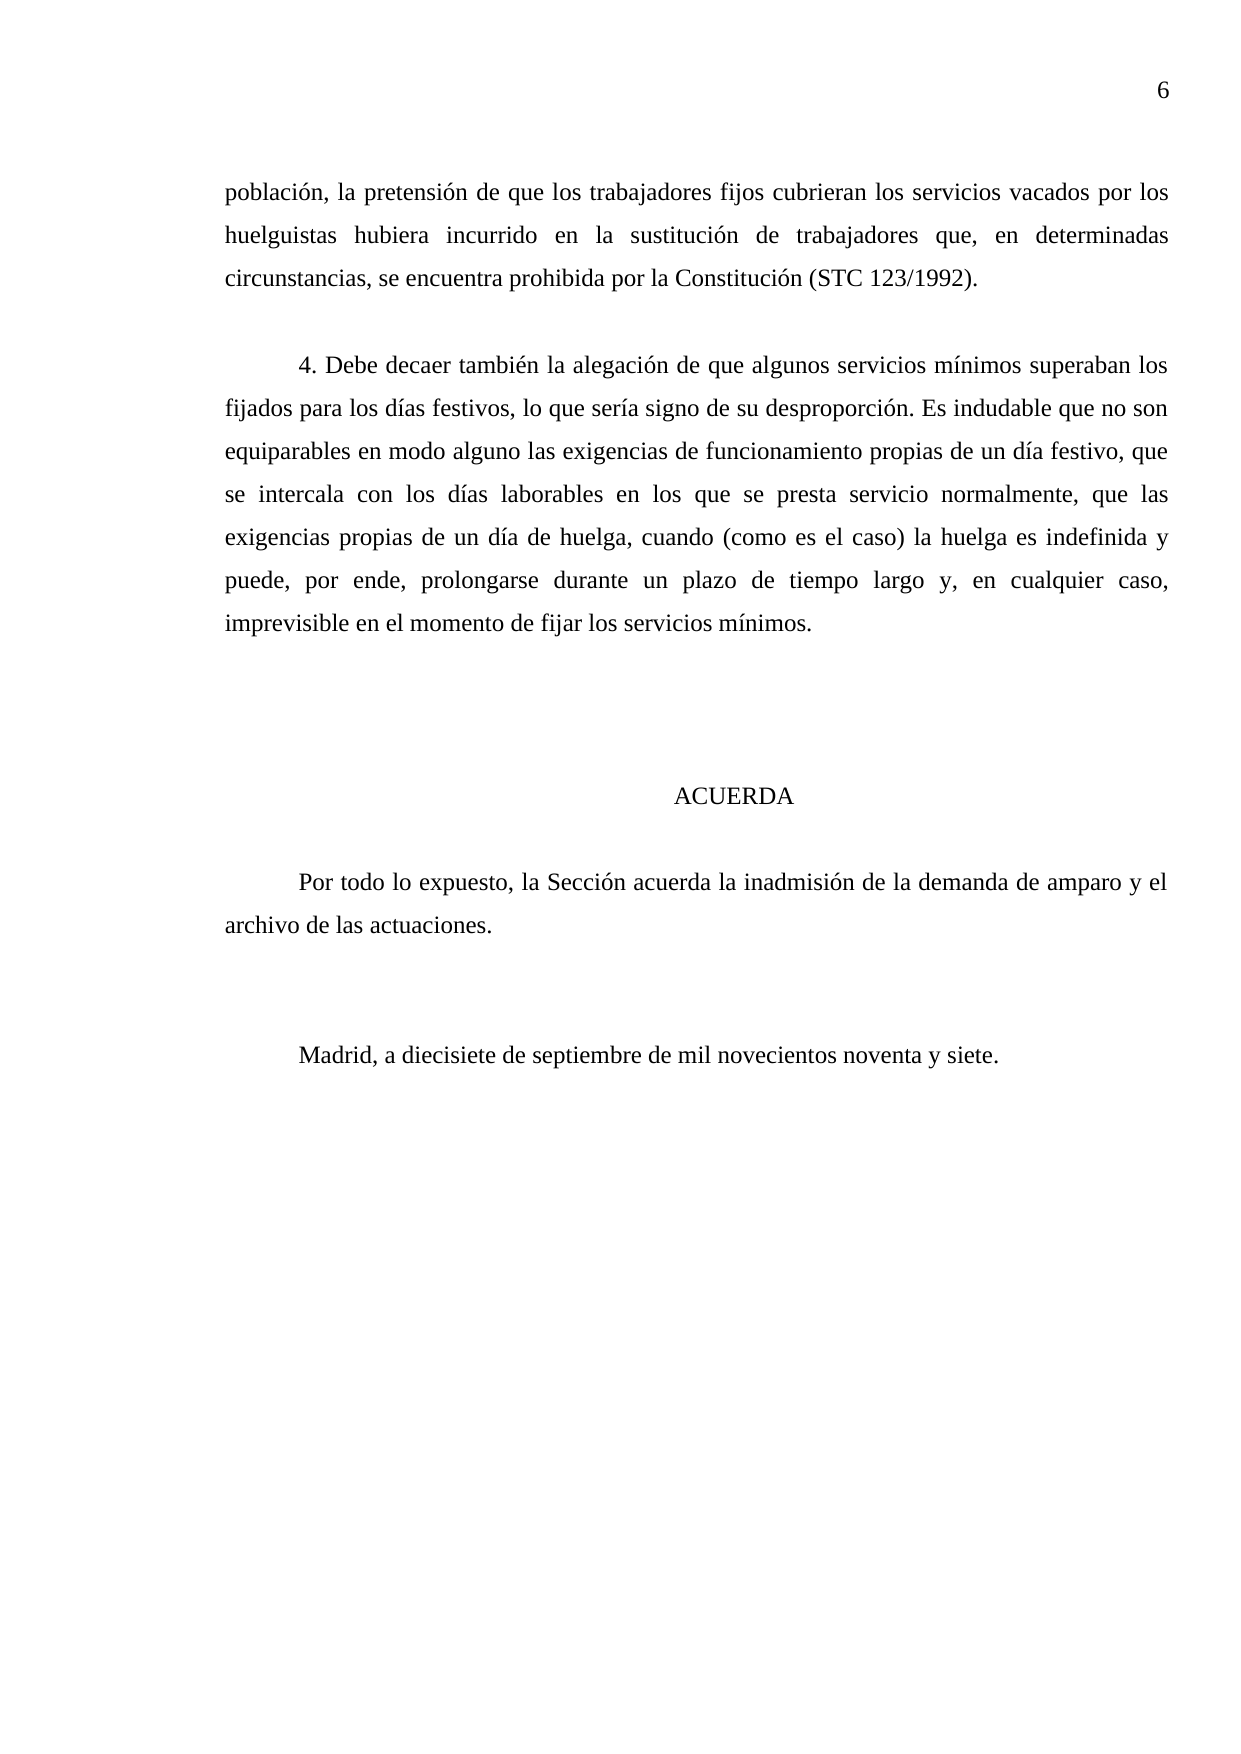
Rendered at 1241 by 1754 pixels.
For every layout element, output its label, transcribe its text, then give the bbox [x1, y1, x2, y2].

text 4. Debe decaer también la alegación de que algunos servicios mínimos superaban los fijados para los días festivos, lo que sería signo de su desproporción. Es indudable que no son equiparables en modo alguno las exigencias de funcionamiento propias de un día festivo, que se intercala con los días laborables en los que se presta servicio normalmente, que las exigencias propias de un día de huelga, cuando (como es el caso) la huelga es indefinida y puede, por ende, prolongarse durante un plazo de tiempo largo y, en cualquier caso, imprevisible en el momento de fijar los servicios mínimos. [224, 350, 1169, 637]
text ACUERDA [224, 781, 1169, 810]
text Por todo lo expuesto, la Sección acuerda la inadmisión de la demanda de amparo y el archivo de las actuaciones. [224, 867, 1169, 939]
text Madrid, a diecisiete de septiembre de mil novecientos noventa y siete. [224, 1040, 1169, 1068]
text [224, 177, 1169, 292]
